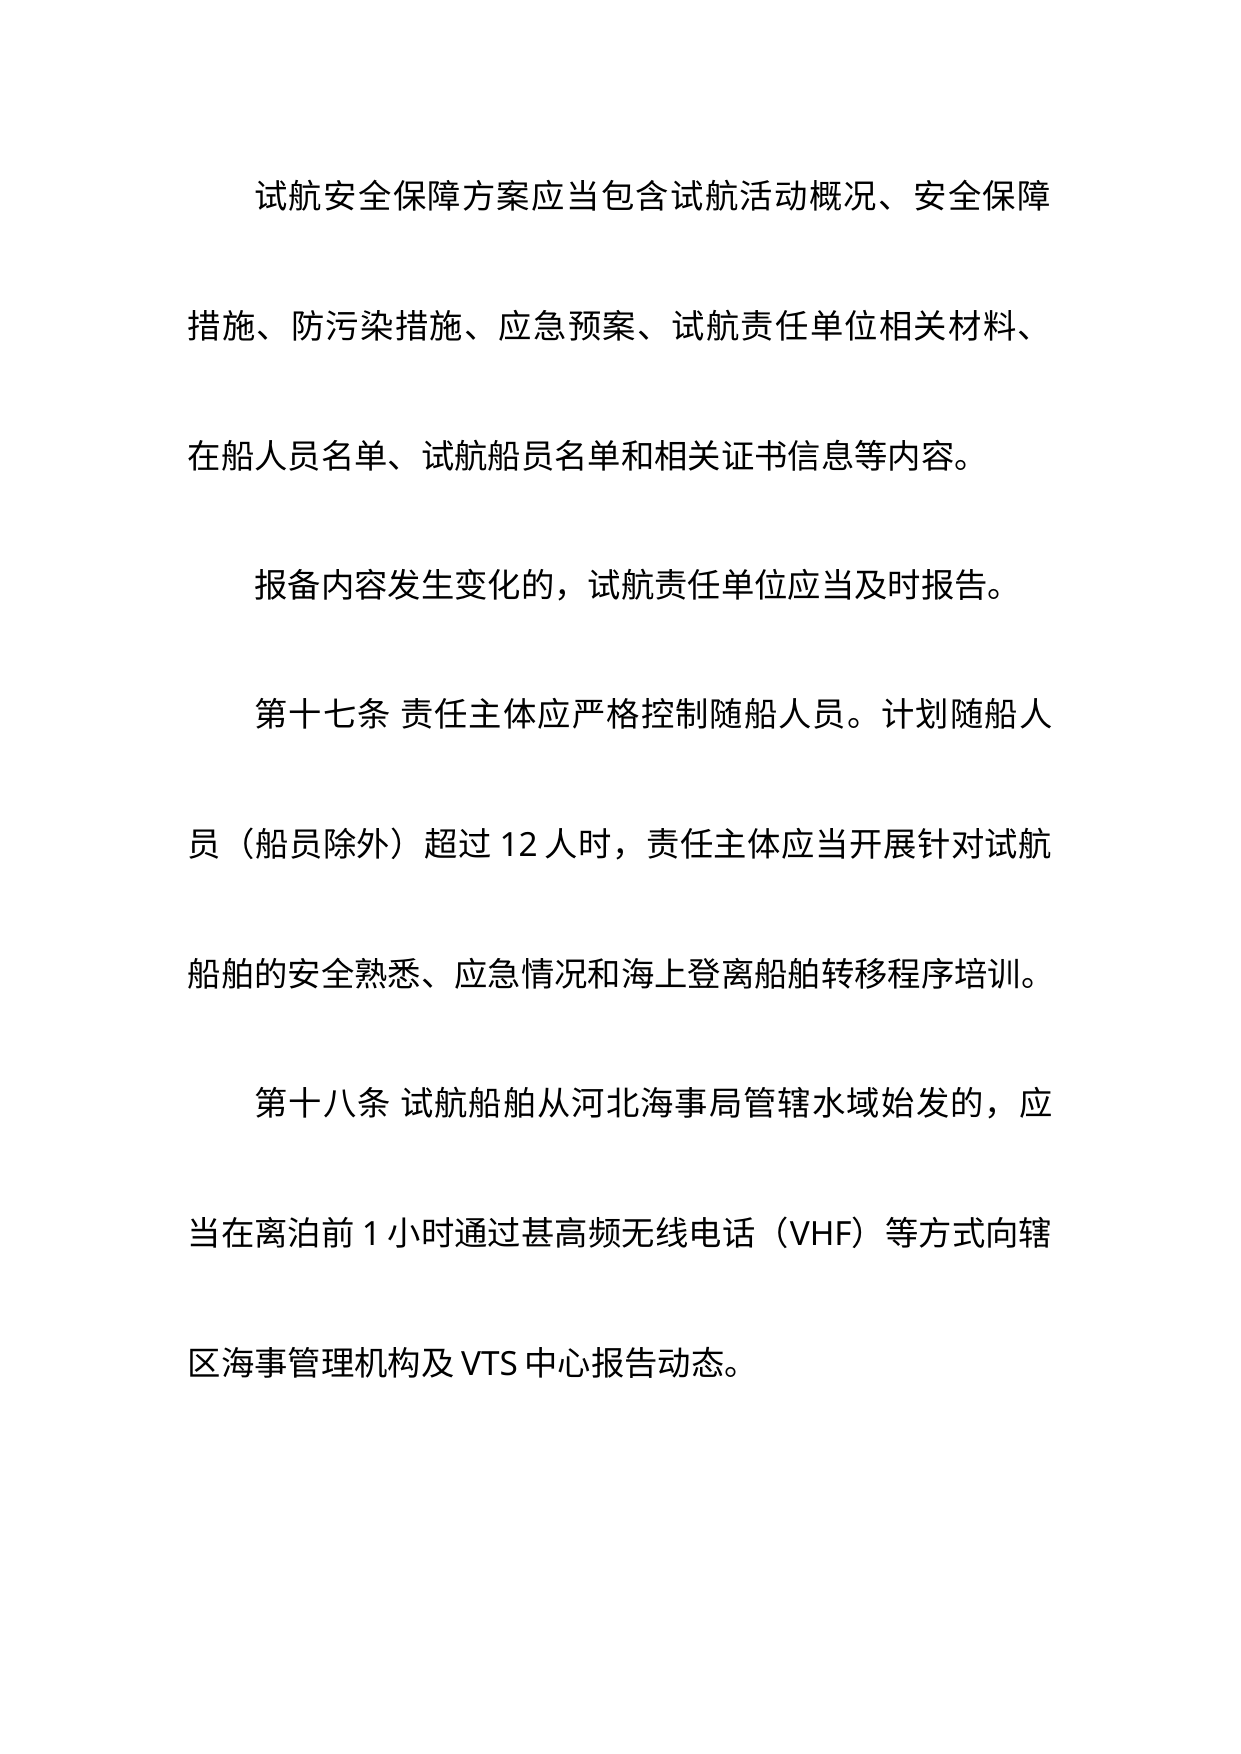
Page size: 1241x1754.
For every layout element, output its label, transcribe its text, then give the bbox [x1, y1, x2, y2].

text 报备内容发生变化的，试航责任单位应当及时报告。 [187, 551, 1053, 616]
text 试航安全保障方案应当包含试航活动概况、安全保障措施、防污染措施、应急预案、试航责任单位相关材料、在船人员名单、试航船员名单和相关证书信息等内容。 [187, 162, 1053, 487]
text 第十八条 试航船舶从河北海事局管辖水域始发的，应当在离泊前1小时通过甚高频无线电话（VHF）等方式向辖区海事管理机构及VTS中心报告动态。 [187, 1068, 1053, 1393]
text 第十七条 责任主体应严格控制随船人员。计划随船人员（船员除外）超过12人时，责任主体应当开展针对试航船舶的安全熟悉、应急情况和海上登离船舶转移程序培训。 [187, 680, 1053, 1005]
